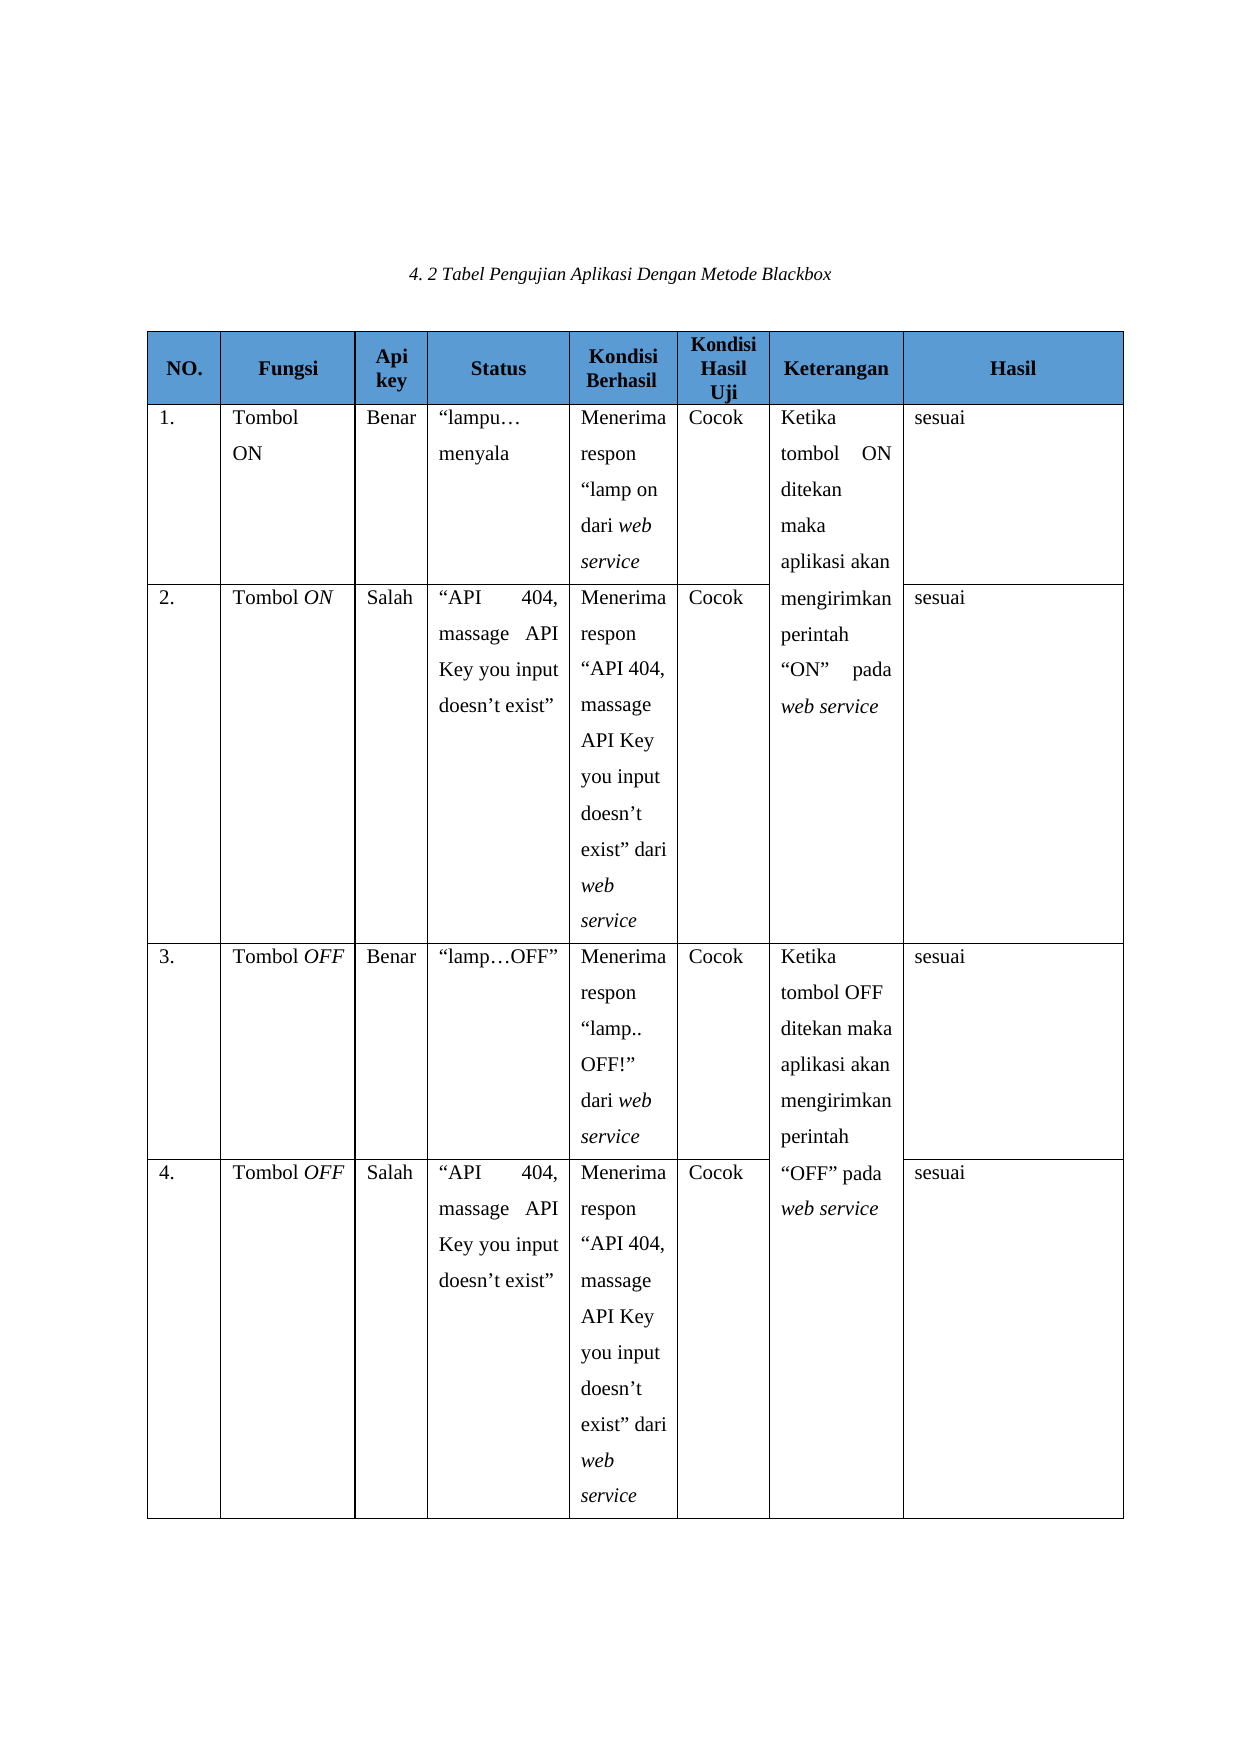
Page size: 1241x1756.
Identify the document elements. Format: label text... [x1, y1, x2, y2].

table_cell “API 404, massage API Key you input doesn’t exist” [428, 1160, 569, 1518]
table_header Hasil [904, 332, 1123, 404]
table_header Status [428, 332, 569, 404]
table_cell 1. [148, 405, 220, 584]
table_header Fungsi [221, 332, 354, 404]
table_header Keterangan [770, 332, 903, 404]
table_cell Salah [356, 585, 427, 943]
table_cell Ketika tombol ON ditekan maka aplikasi akan mengirimkan perintah “ON” pada web service [770, 405, 903, 943]
table_cell “lamp…OFF” [428, 944, 569, 1159]
table_cell Cocok [678, 585, 769, 943]
table_cell 4. [148, 1160, 220, 1518]
table_cell Tombol OFF [221, 944, 354, 1159]
table_cell 3. [148, 944, 220, 1159]
table_cell Tombol OFF [221, 1160, 354, 1518]
table_cell “lampu… menyala [428, 405, 569, 584]
table_cell sesuai [904, 405, 1123, 584]
table_cell Ketika tombol OFF ditekan maka aplikasi akan mengirimkan perintah “OFF” pada web service [770, 944, 903, 1518]
table_cell Tombol ON [221, 405, 354, 584]
table_cell Benar [356, 944, 427, 1159]
table_cell Salah [356, 1160, 427, 1518]
table_cell Tombol ON [221, 585, 354, 943]
table_cell sesuai [904, 944, 1123, 1159]
table_cell Menerima respon “lamp on dari web service [570, 405, 677, 584]
table_cell Menerima respon “API 404, massage API Key you input doesn’t exist” dari web service [570, 585, 677, 943]
table_cell sesuai [904, 1160, 1123, 1518]
table_cell Cocok [678, 944, 769, 1159]
table_cell Menerima respon “lamp.. OFF!” dari web service [570, 944, 677, 1159]
table_cell Cocok [678, 405, 769, 584]
text 4. 2 Tabel Pengujian Aplikasi Dengan Metode Blackbox [409, 263, 1138, 285]
table_cell Menerima respon “API 404, massage API Key you input doesn’t exist” dari web service [570, 1160, 677, 1518]
table_header Kondisi Hasil Uji [678, 332, 769, 404]
table_cell “API 404, massage API Key you input doesn’t exist” [428, 585, 569, 943]
table_cell 2. [148, 585, 220, 943]
table_cell Cocok [678, 1160, 769, 1518]
table_header Api key [356, 332, 427, 404]
table_cell sesuai [904, 585, 1123, 943]
table_cell Benar [356, 405, 427, 584]
table_header NO. [148, 332, 220, 404]
table_header Kondisi Berhasil [570, 332, 677, 404]
